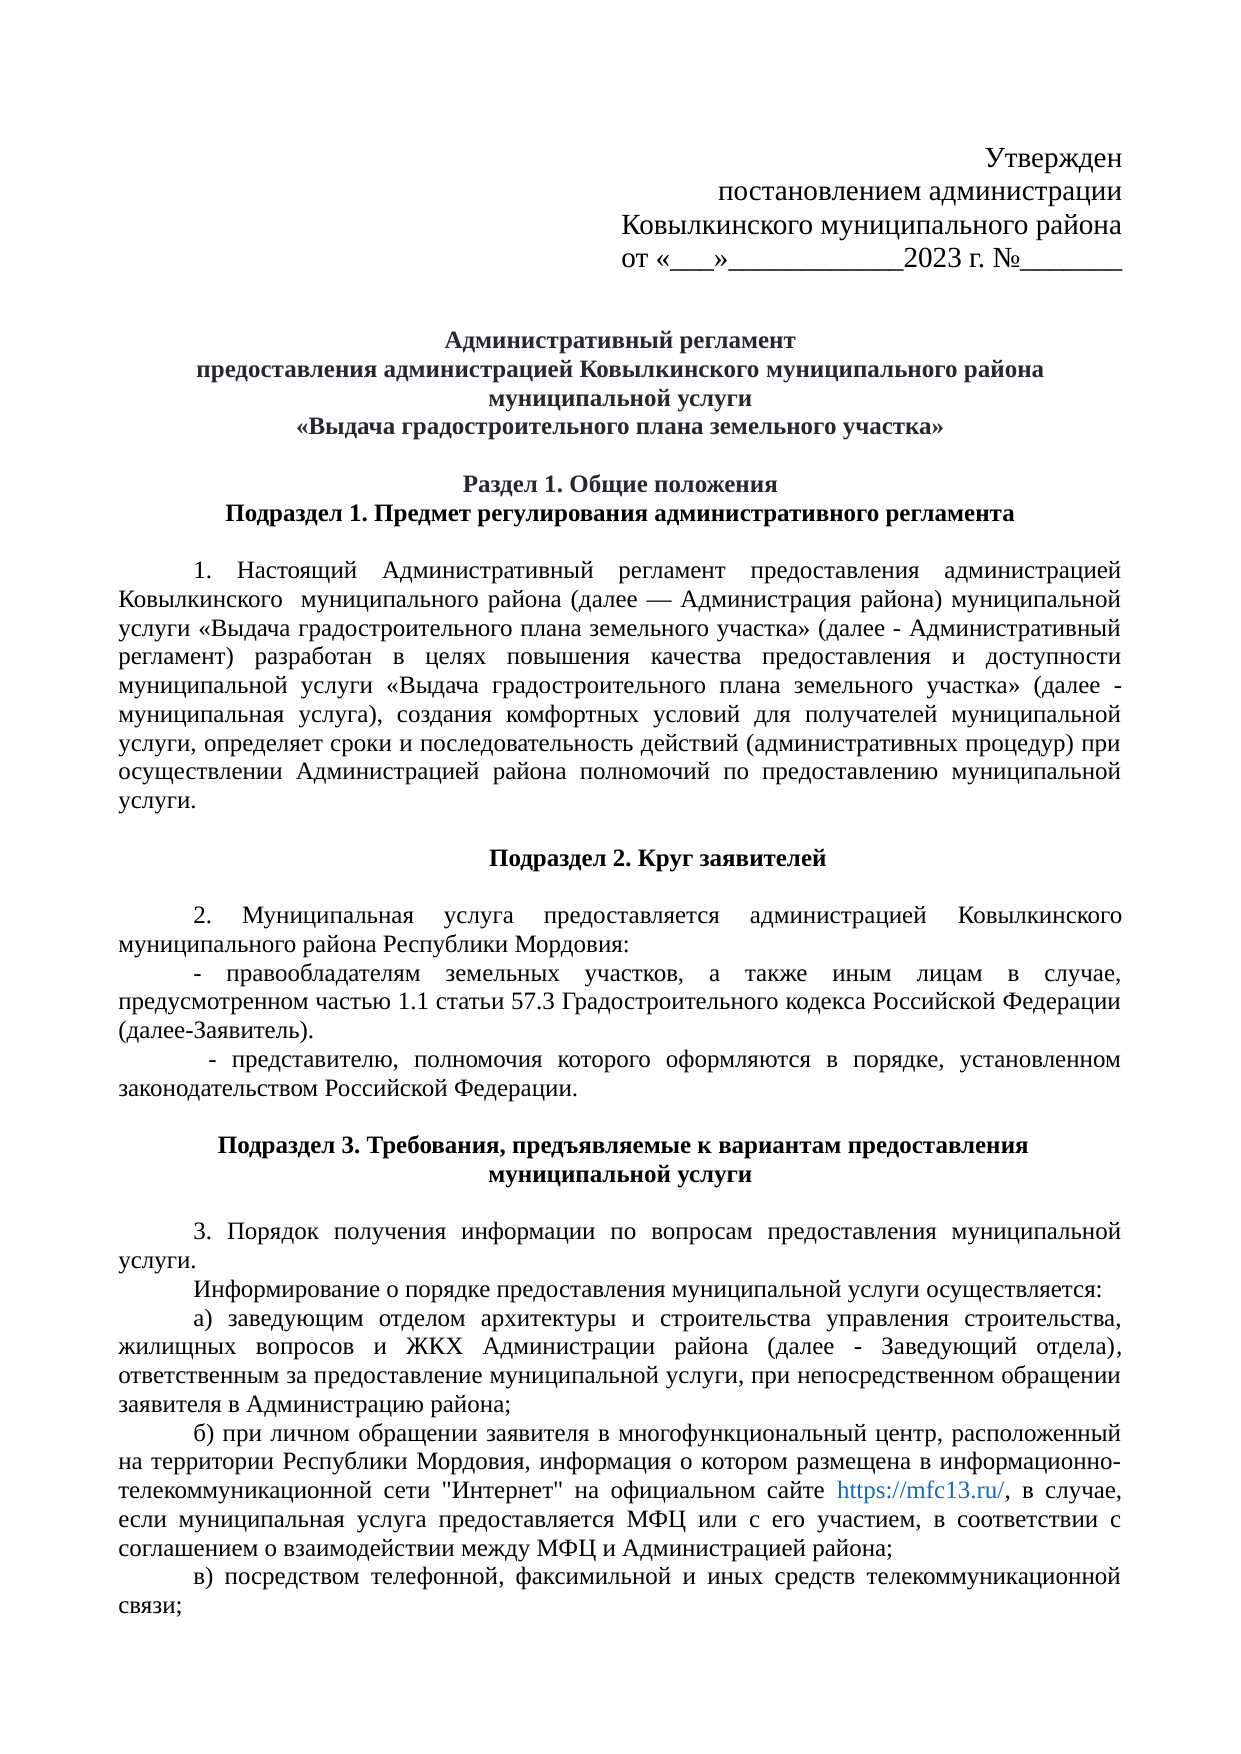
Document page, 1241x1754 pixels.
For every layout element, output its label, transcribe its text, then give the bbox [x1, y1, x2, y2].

text 1. Настоящий Административный регламент предоставления администрацией Ковылкинского муниципального района (далее — Администрация района) муниципальной услуги «Выдача градостроительного плана земельного участка» (далее - Административный регламент) разработан в целях повышения качества предоставления и доступности муниципальной услуги «Выдача градостроительного плана земельного участка» (далее - муниципальная услуга), создания комфортных условий для получателей муниципальной услуги, определяет сроки и последовательность действий (административных процедур) при осуществлении Администрацией района полномочий по предоставлению муниципальной услуги. [118, 555, 1122, 814]
subtitle «Выдача градостроительного плана земельного участка» [118, 411, 1122, 440]
text Подраздел 3. Требования, предъявляемые к вариантам предоставления муниципальной услуги [118, 1130, 1122, 1188]
text от «___»____________2023 г. №_______ [118, 240, 1122, 274]
text - представителю, полномочия которого оформляются в порядке, установленном законодательством Российской Федерации. [118, 1044, 1122, 1101]
subtitle Раздел 1. Общие положения [118, 469, 1122, 498]
text постановлением администрации [118, 173, 1122, 207]
text Подраздел 2. Круг заявителей [118, 843, 1122, 871]
text Ковылкинского муниципального района [118, 207, 1122, 240]
text б) при личном обращении заявителя в многофункциональный центр, расположенный на территории Республики Мордовия, информация о котором размещена в информационно-телекоммуникационной сети "Интернет" на официальном сайте https://mfc13.ru/, в случае, если муниципальная услуга предоставляется МФЦ или с его участием, в соответствии с соглашением о взаимодействии между МФЦ и Администрацией района; [118, 1418, 1122, 1561]
subtitle Административный регламент предоставления администрацией Ковылкинского муниципального района муниципальной услуги [118, 325, 1122, 411]
text а) заведующим отделом архитектуры и строительства управления строительства, жилищных вопросов и ЖКХ Администрации района (далее - Заведующий отдела), ответственным за предоставление муниципальной услуги, при непосредственном обращении заявителя в Администрацию района; [118, 1303, 1122, 1418]
subtitle Утвержден [118, 140, 1122, 173]
text - правообладателям земельных участков, а также иным лицам в случае, предусмотренном частью 1.1 статьи 57.3 Градостроительного кодекса Российской Федерации (далее-Заявитель). [118, 958, 1122, 1044]
text Подраздел 1. Предмет регулирования административного регламента [118, 498, 1122, 526]
text в) посредством телефонной, факсимильной и иных средств телекоммуникационной связи; [118, 1561, 1122, 1619]
text 2. Муниципальная услуга предоставляется администрацией Ковылкинского муниципального района Республики Мордовия: [118, 900, 1122, 958]
text 3. Порядок получения информации по вопросам предоставления муниципальной услуги. [118, 1216, 1122, 1274]
text Информирование о порядке предоставления муниципальной услуги осуществляется: [118, 1274, 1122, 1303]
